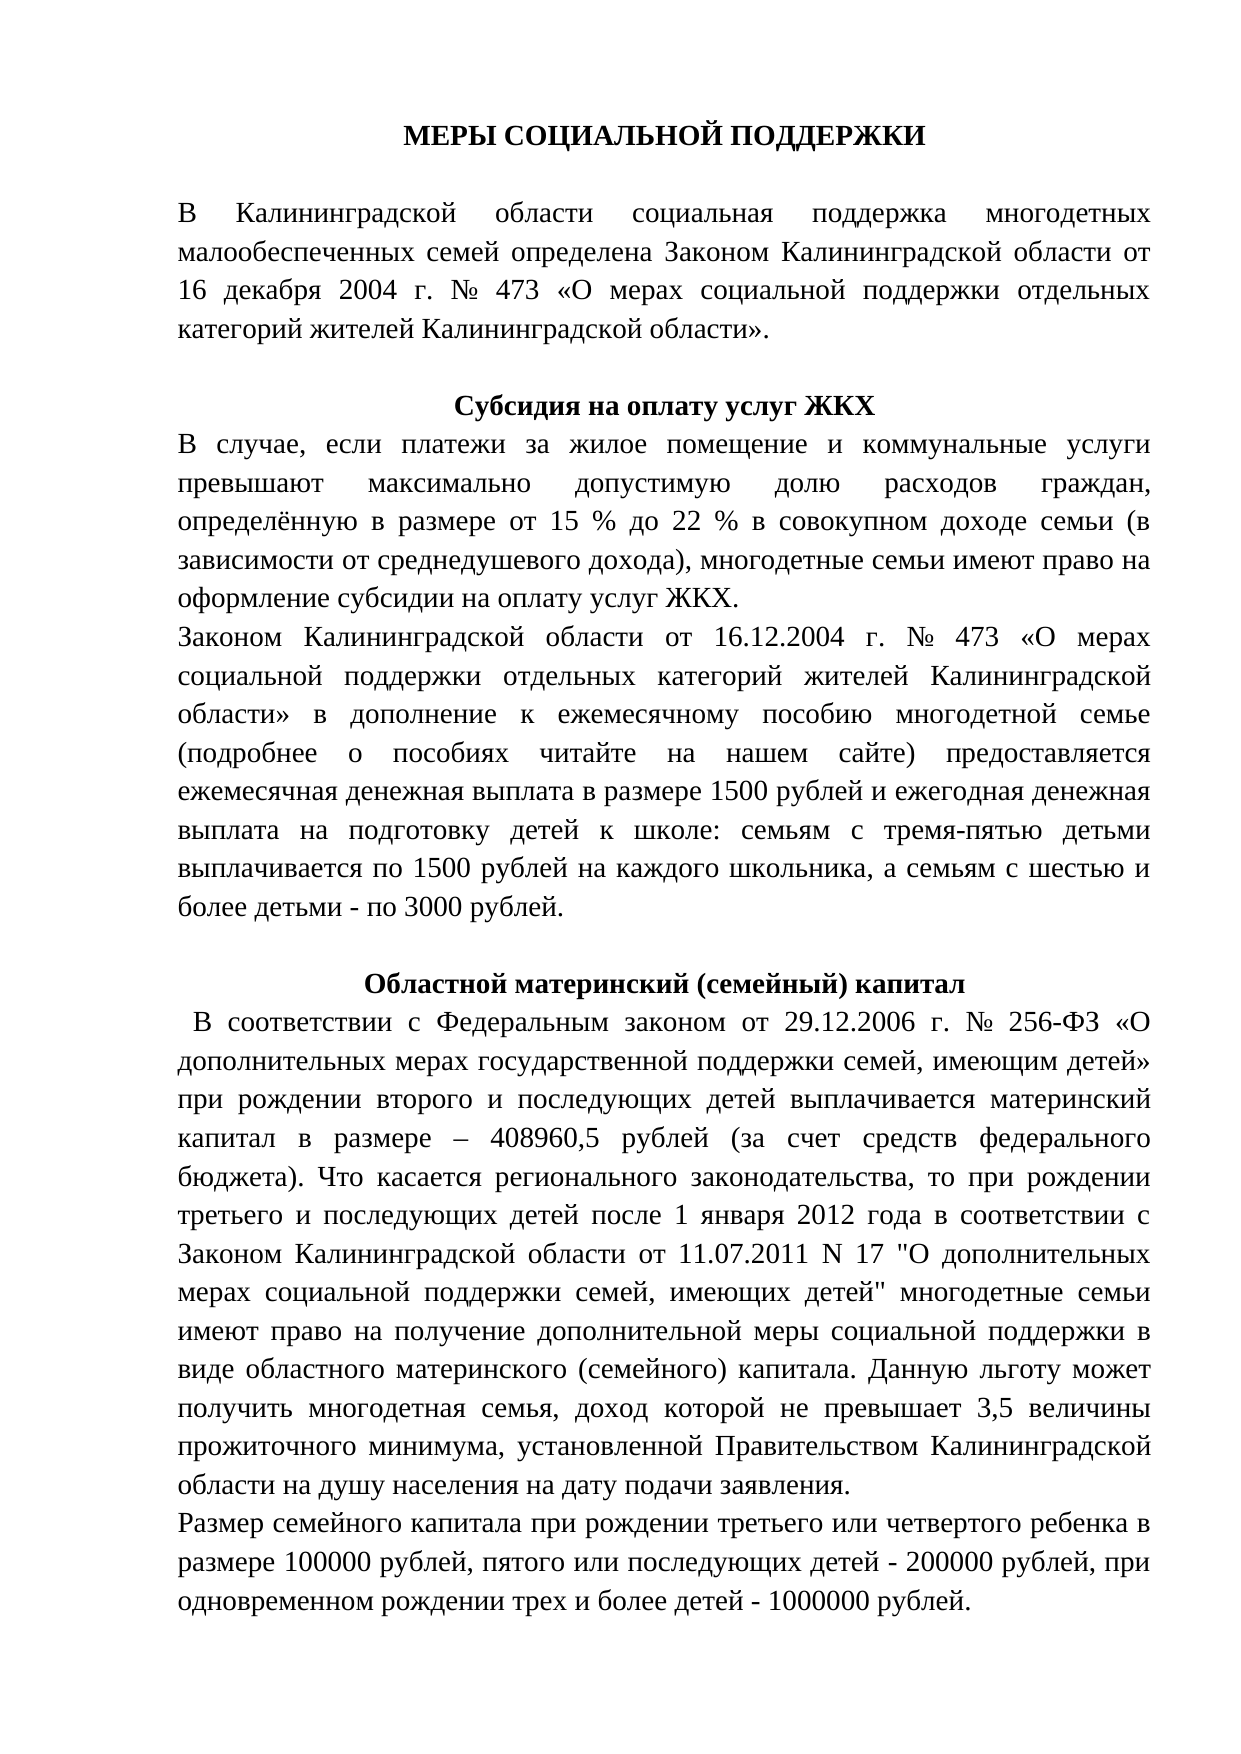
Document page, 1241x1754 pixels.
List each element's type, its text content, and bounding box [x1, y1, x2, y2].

text Размер семейного капитала при рождении третьего или четвертого ребенка в размере 100000 рублей, пятого или последующих детей - 200000 рублей, при одновременном рождении трех и более детей - 1000000 рублей. [177, 1506, 1152, 1616]
text МЕРЫ СОЦИАЛЬНОЙ ПОДДЕРЖКИ [177, 118, 1152, 152]
text Субсидия на оплату услуг ЖКХ [177, 388, 1152, 421]
text В Калининградской области социальная поддержка многодетных малообеспеченных семей определена Законом Калининградской области от 16 декабря 2004 г. № 473 «О мерах социальной поддержки отдельных категорий жителей Калининградской области». [177, 195, 1152, 344]
text В случае, если платежи за жилое помещение и коммунальные услуги превышают максимально допустимую долю расходов граждан, определённую в размере от 15 % до 22 % в совокупном доходе семьи (в зависимости от среднедушевого дохода), многодетные семьи имеют право на оформление субсидии на оплату услуг ЖКХ. [177, 426, 1152, 614]
text В соответствии с Федеральным законом от 29.12.2006 г. № 256-ФЗ «О дополнительных мерах государственной поддержки семей, имеющим детей» при рождении второго и последующих детей выплачивается материнский капитал в размере – 408960,5 рублей (за счет средств федерального бюджета). Что касается регионального законодательства, то при рождении третьего и последующих детей после 1 января 2012 года в соответствии с Законом Калининградской области от 11.07.2011 N 17 "О дополнительных мерах социальной поддержки семей, имеющих детей" многодетные семьи имеют право на получение дополнительной меры социальной поддержки в виде областного материнского (семейного) капитала. Данную льготу может получить многодетная семья, доход которой не превышает 3,5 величины прожиточного минимума, установленной Правительством Калининградской области на душу населения на дату подачи заявления. [177, 1004, 1152, 1501]
text Областной материнский (семейный) капитал [177, 966, 1152, 999]
text Законом Калининградской области от 16.12.2004 г. № 473 «О мерах социальной поддержки отдельных категорий жителей Калининградской области» в дополнение к ежемесячному пособию многодетной семье (подробнее о пособиях читайте на нашем сайте) предоставляется ежемесячная денежная выплата в размере 1500 рублей и ежегодная денежная выплата на подготовку детей к школе: семьям с тремя-пятью детьми выплачивается по 1500 рублей на каждого школьника, а семьям с шестью и более детьми - по 3000 рублей. [177, 619, 1152, 922]
